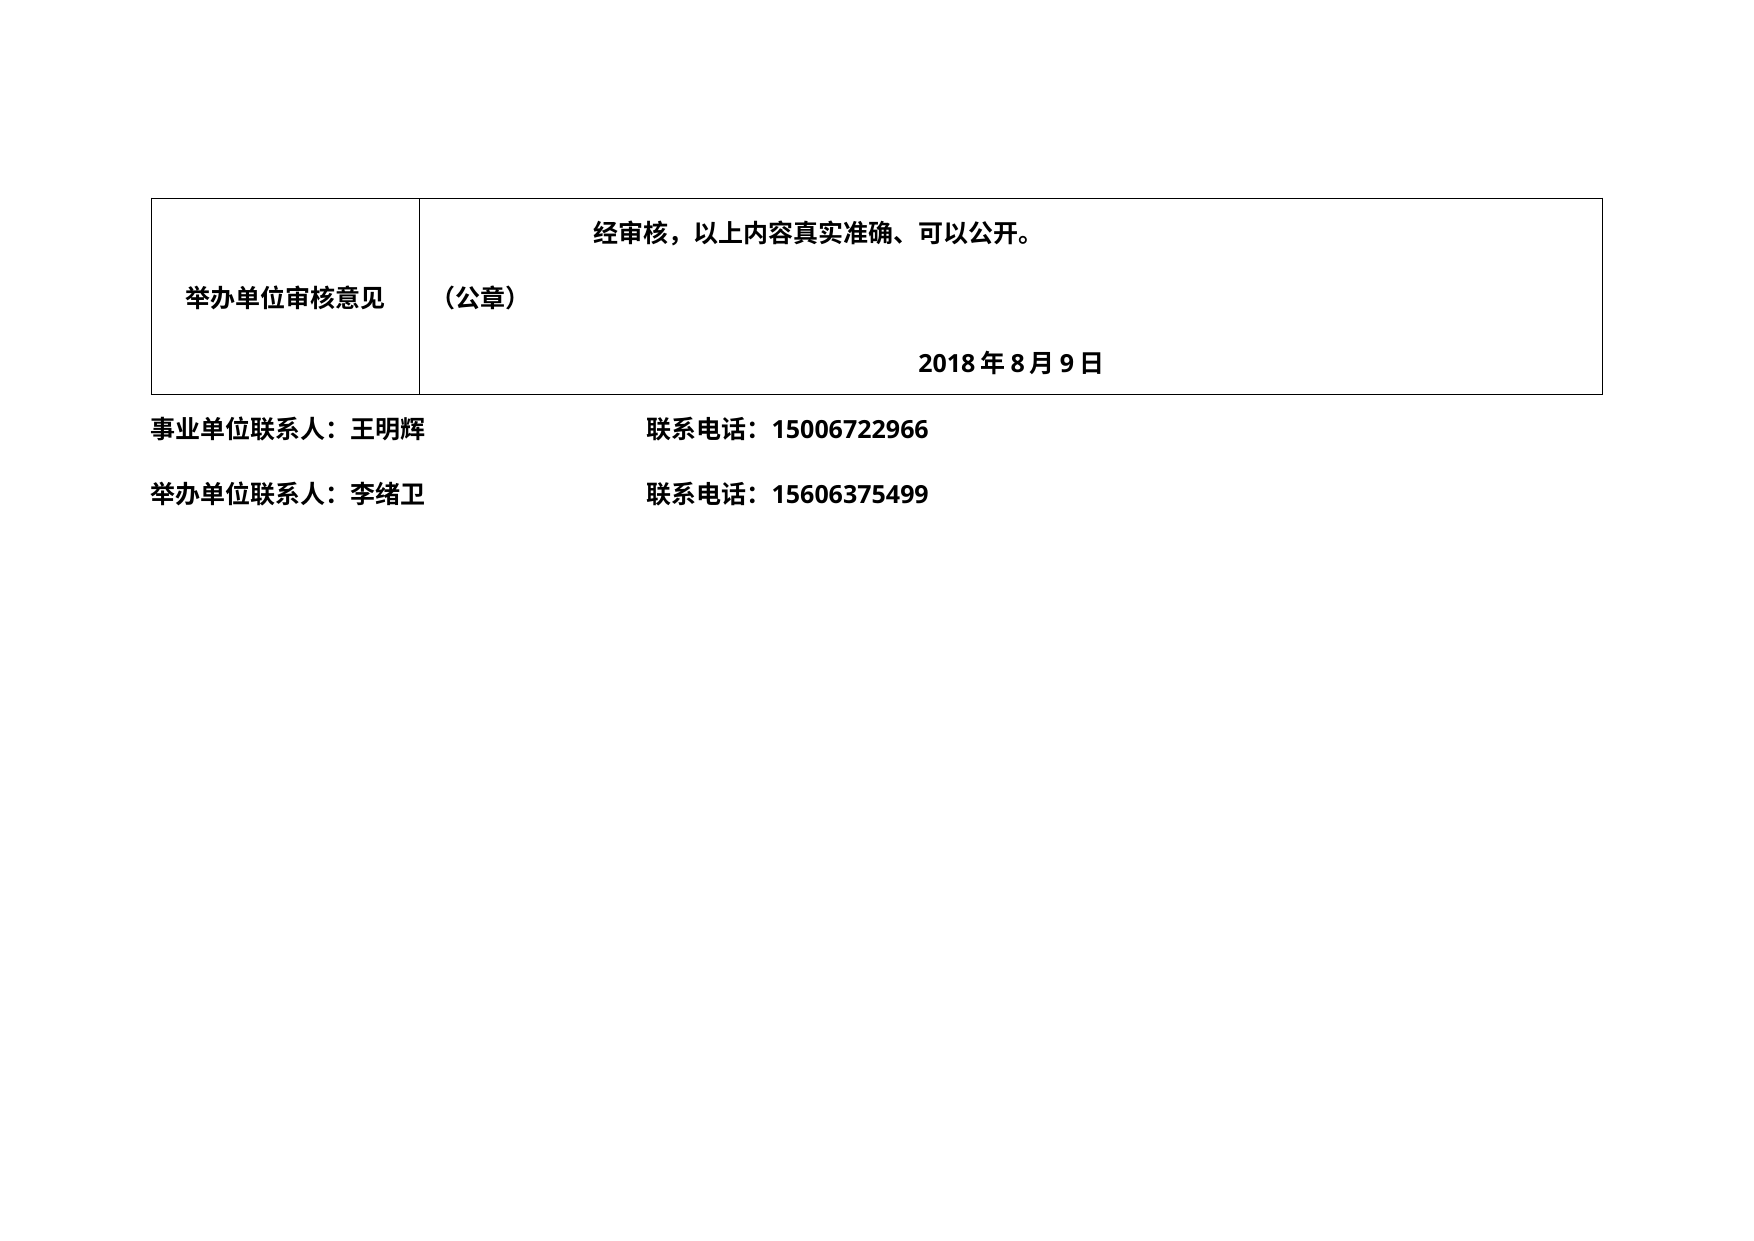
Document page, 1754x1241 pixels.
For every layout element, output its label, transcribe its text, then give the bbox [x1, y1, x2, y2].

table_cell 经审核，以上内容真实准确、可以公开。 （公章） 2018年8月9日 [420, 199, 1602, 394]
table_cell 举办单位审核意见 [152, 199, 419, 394]
text 事业单位联系人：王明辉 联系电话：15006722966 [150, 395, 1604, 460]
text 举办单位联系人：李绪卫 联系电话：15606375499 [150, 460, 1604, 525]
